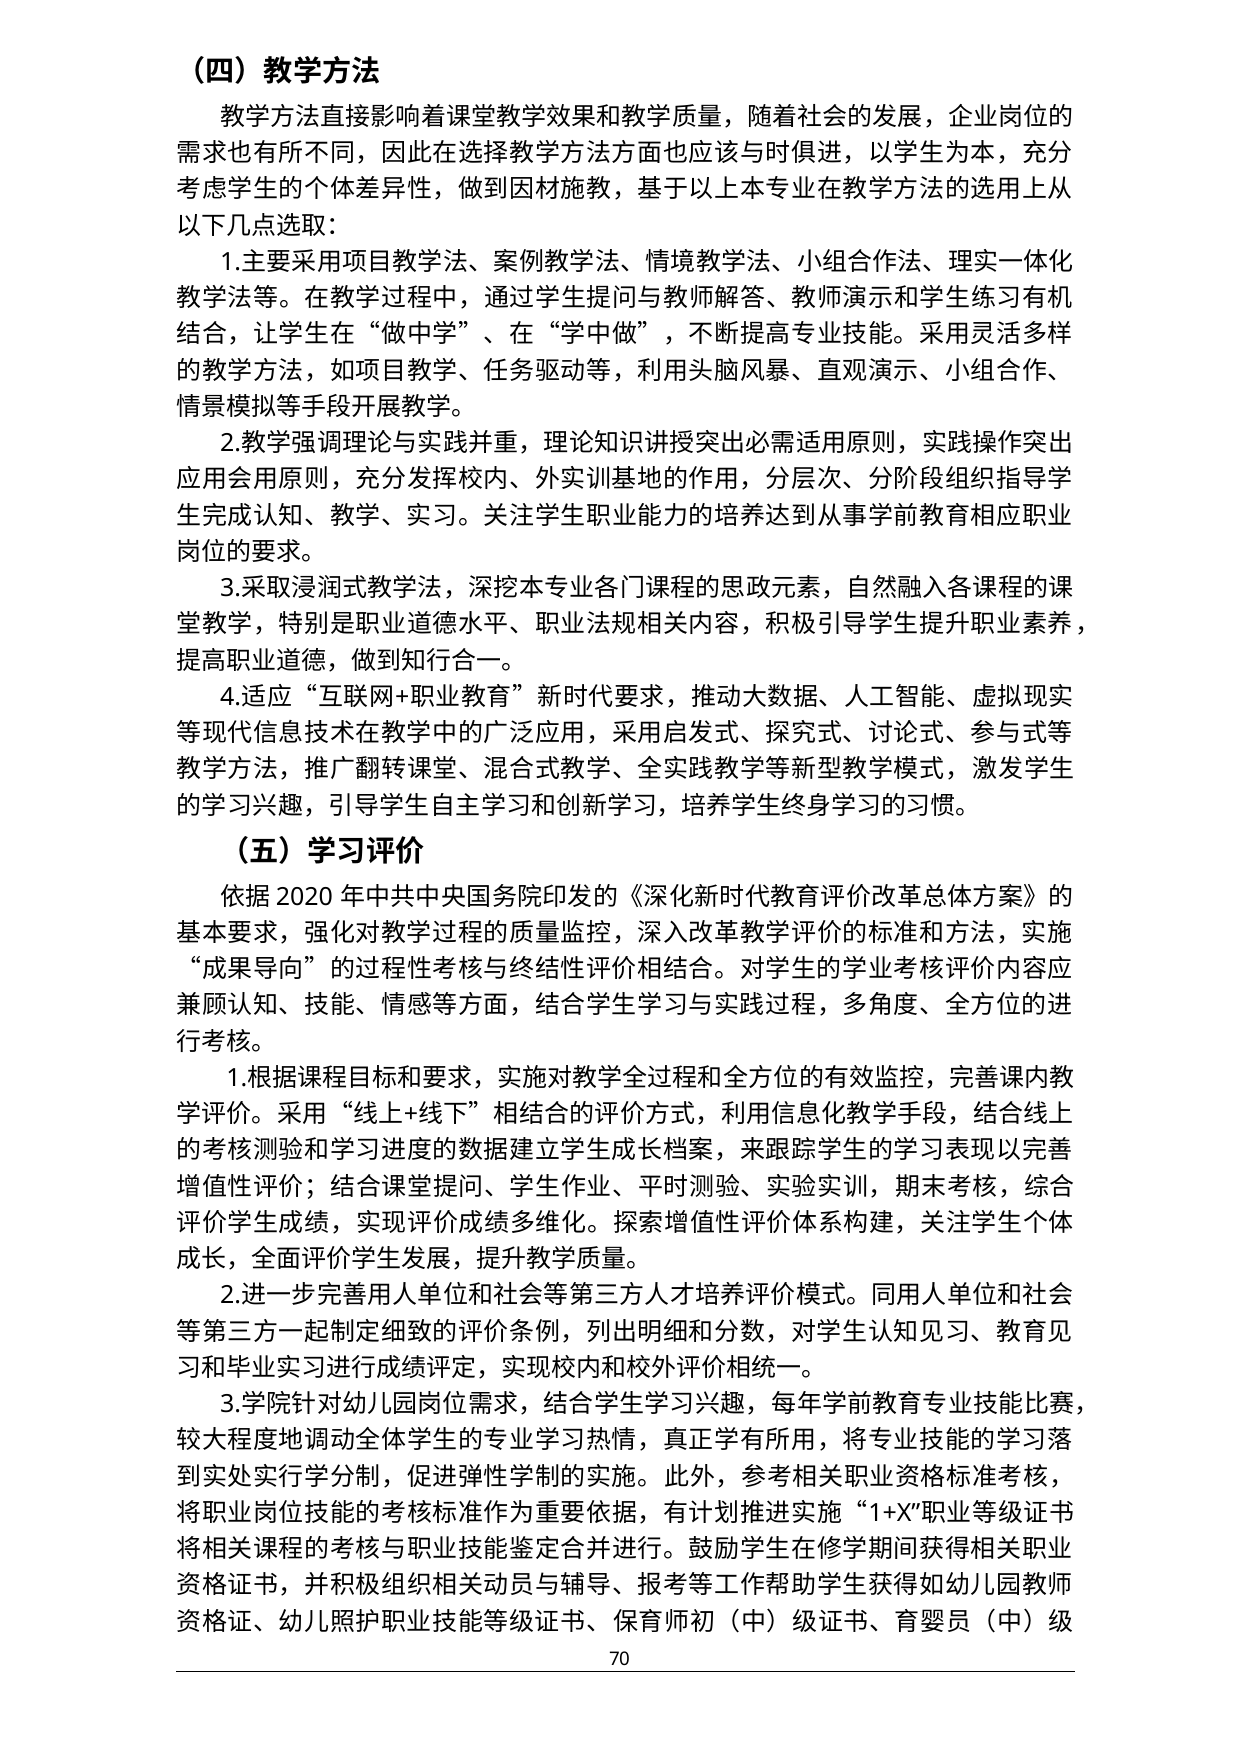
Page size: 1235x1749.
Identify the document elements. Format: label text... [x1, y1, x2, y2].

subtitle （四）教学方法 [176, 48, 1075, 90]
text 1.主要采用项目教学法、案例教学法、情境教学法、小组合作法、理实一体化教学法等。在教学过程中，通过学生提问与教师解答、教师演示和学生练习有机结合，让学生在“做中学”、在“学中做”，不断提高专业技能。采用灵活多样的教学方法，如项目教学、任务驱动等，利用头脑风暴、直观演示、小组合作、情景模拟等手段开展教学。 [176, 241, 1075, 423]
text 教学方法直接影响着课堂教学效果和教学质量，随着社会的发展，企业岗位的需求也有所不同，因此在选择教学方法方面也应该与时俱进，以学生为本，充分考虑学生的个体差异性，做到因材施教，基于以上本专业在教学方法的选用上从以下几点选取： [176, 96, 1075, 241]
text 2.教学强调理论与实践并重，理论知识讲授突出必需适用原则，实践操作突出应用会用原则，充分发挥校内、外实训基地的作用，分层次、分阶段组织指导学生完成认知、教学、实习。关注学生职业能力的培养达到从事学前教育相应职业岗位的要求。 [176, 423, 1075, 568]
text 2.进一步完善用人单位和社会等第三方人才培养评价模式。同用人单位和社会等第三方一起制定细致的评价条例，列出明细和分数，对学生认知见习、教育见习和毕业实习进行成绩评定，实现校内和校外评价相统一。 [176, 1275, 1075, 1384]
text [176, 1384, 1075, 1637]
text 3.采取浸润式教学法，深挖本专业各门课程的思政元素，自然融入各课程的课堂教学，特别是职业道德水平、职业法规相关内容，积极引导学生提升职业素养，提高职业道德，做到知行合一。 [176, 568, 1075, 676]
subtitle （五）学习评价 [176, 828, 1075, 870]
text 4.适应“互联网+职业教育”新时代要求，推动大数据、人工智能、虚拟现实等现代信息技术在教学中的广泛应用，采用启发式、探究式、讨论式、参与式等教学方法，推广翻转课堂、混合式教学、全实践教学等新型教学模式，激发学生的学习兴趣，引导学生自主学习和创新学习，培养学生终身学习的习惯。 [176, 676, 1075, 821]
text 1.根据课程目标和要求，实施对教学全过程和全方位的有效监控，完善课内教学评价。采用“线上+线下”相结合的评价方式，利用信息化教学手段，结合线上的考核测验和学习进度的数据建立学生成长档案，来跟踪学生的学习表现以完善增值性评价；结合课堂提问、学生作业、平时测验、实验实训，期末考核，综合评价学生成绩，实现评价成绩多维化。探索增值性评价体系构建，关注学生个体成长，全面评价学生发展，提升教学质量。 [176, 1057, 1075, 1275]
text 依据2020 年中共中央国务院印发的《深化新时代教育评价改革总体方案》的基本要求，强化对教学过程的质量监控，深入改革教学评价的标准和方法，实施“成果导向”的过程性考核与终结性评价相结合。对学生的学业考核评价内容应兼顾认知、技能、情感等方面，结合学生学习与实践过程，多角度、全方位的进行考核。 [176, 876, 1075, 1057]
